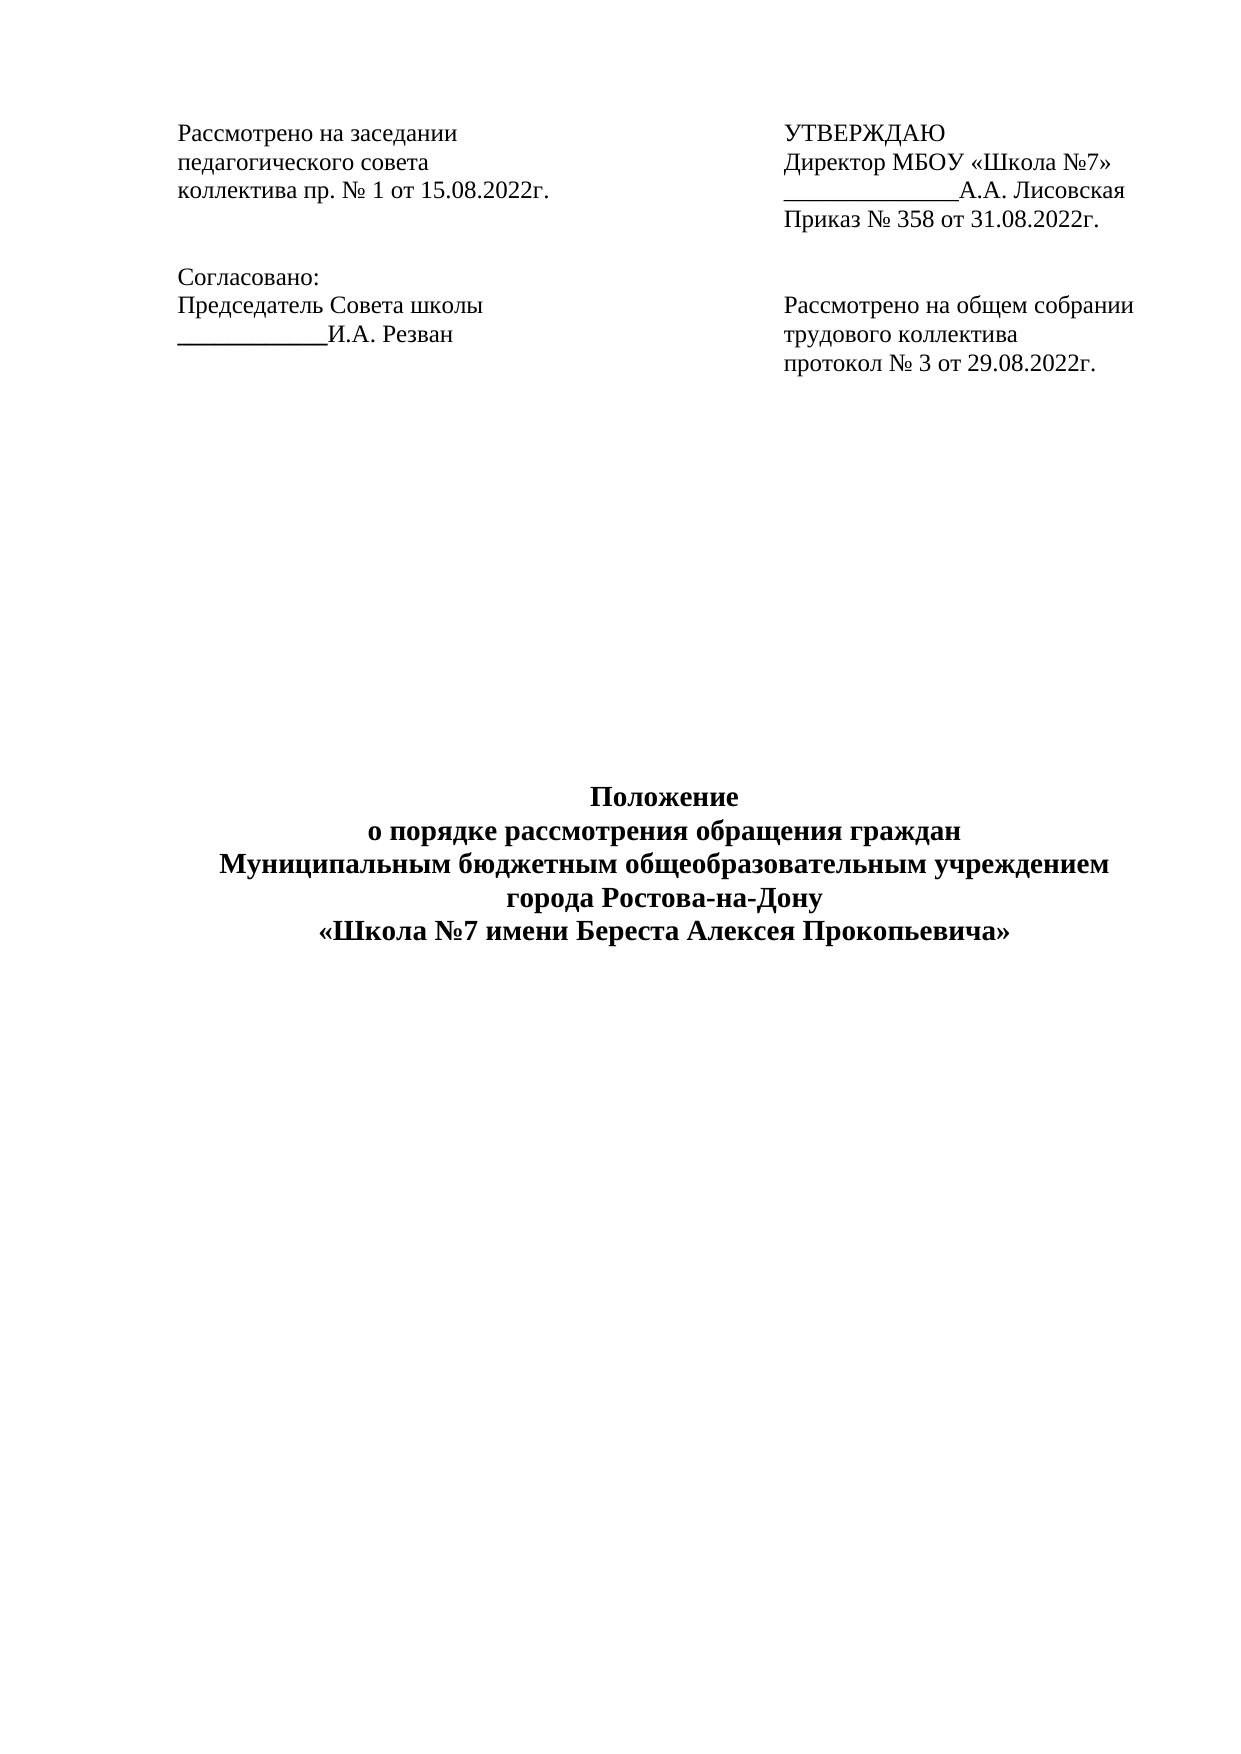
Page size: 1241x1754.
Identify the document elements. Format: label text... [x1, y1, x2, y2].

table_cell Согласовано: Председатель Совета школы ____________И.А. Резван [166, 233, 772, 377]
text Положение [177, 779, 1152, 813]
text «Школа №7 имени Береста Алексея Прокопьевича» [177, 913, 1152, 947]
table_header Рассмотрено на заседании педагогического совета коллектива пр. № 1 от 15.08.2022г. [166, 118, 772, 233]
text Муниципальным бюджетным общеобразовательным учреждением города Ростова-на-Дону [177, 846, 1152, 913]
table_header УТВЕРЖДАЮ Директор МБОУ «Школа №7» ______________А.А. Лисовская Приказ № 358 от 31.08.2022г. [772, 118, 1163, 233]
table_cell Рассмотрено на общем собрании трудового коллектива протокол № 3 от 29.08.2022г. [772, 233, 1163, 377]
text о порядке рассмотрения обращения граждан [177, 813, 1152, 846]
